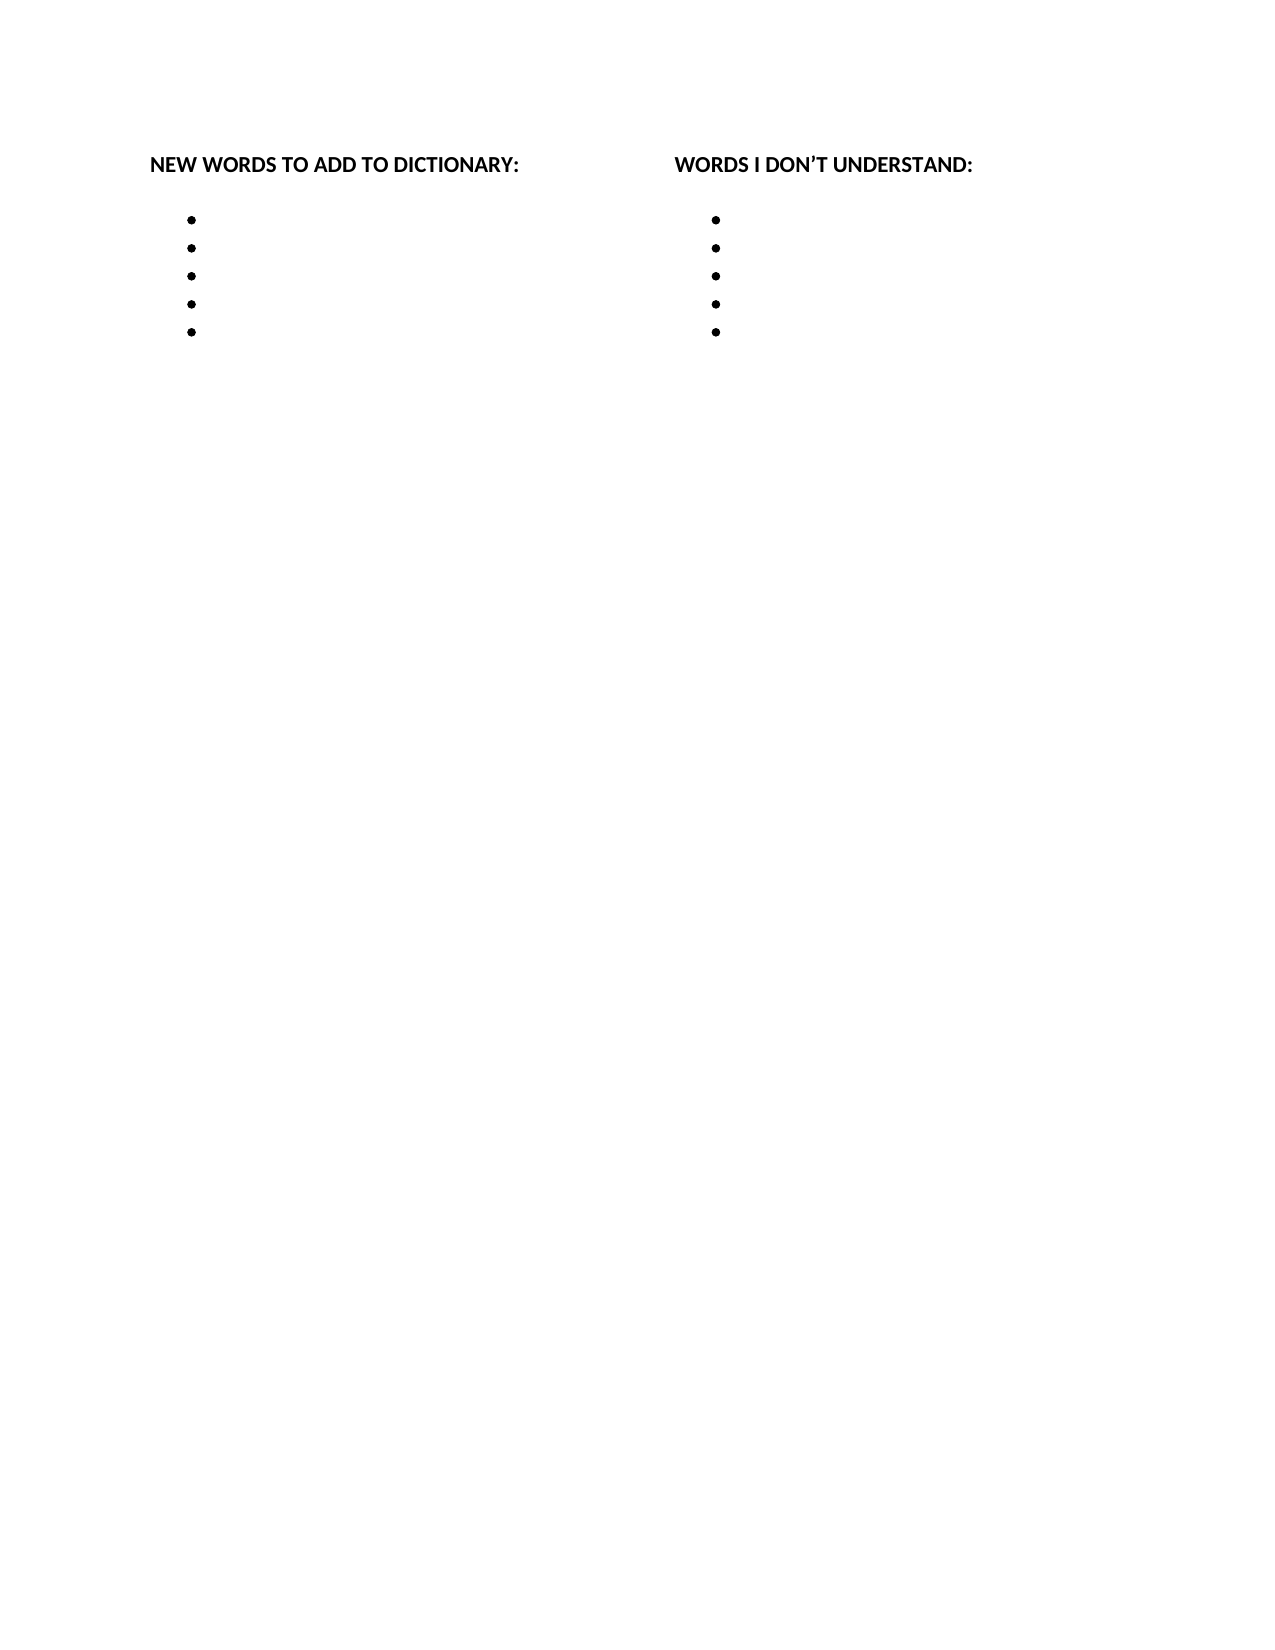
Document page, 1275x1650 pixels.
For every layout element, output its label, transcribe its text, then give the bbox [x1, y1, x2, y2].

text WORDS I DON’T UNDERSTAND: [674, 150, 1125, 178]
text NEW WORDS TO ADD TO DICTIONARY: [150, 150, 601, 206]
